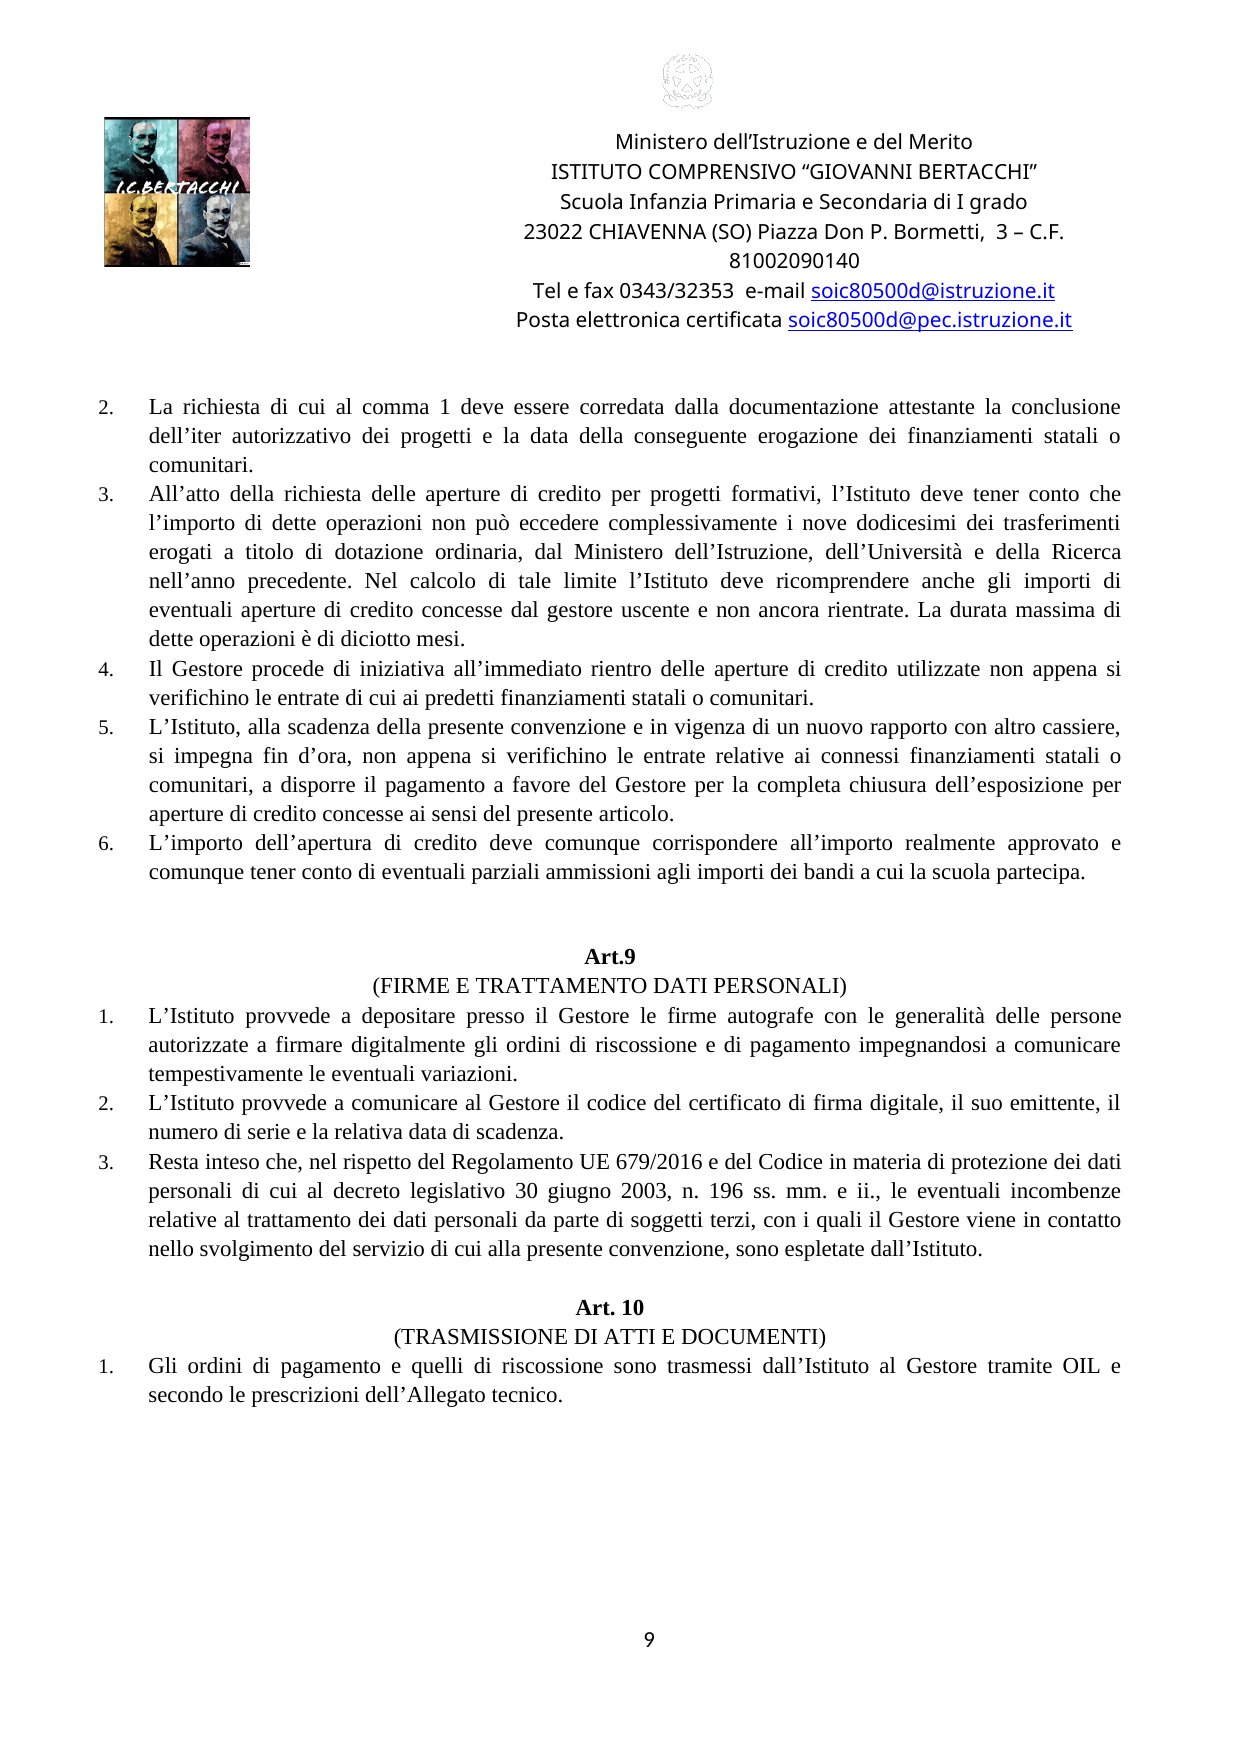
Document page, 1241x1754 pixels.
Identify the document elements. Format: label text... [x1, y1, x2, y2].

list L’importo dell’apertura di credito deve comunque corrispondere all’importo realmente approvato e comunque tener conto di eventuali parziali ammissioni agli importi dei bandi a cui la scuola partecipa. [98, 829, 1123, 885]
list Il Gestore procede di iniziativa all’immediato rientro delle aperture di credito utilizzate non appena si verifichino le entrate di cui ai predetti finanziamenti statali o comunitari. [98, 654, 1123, 710]
list La richiesta di cui al comma 1 deve essere corredata dalla documentazione attestante la conclusione dell’iter autorizzativo dei progetti e la data della conseguente erogazione dei finanziamenti statali o comunitari. [98, 124, 1123, 477]
list L’Istituto, alla scadenza della presente convenzione e in vigenza di un nuovo rapporto con altro cassiere, si impegna fin d’ora, non appena si verifichino le entrate relative ai connessi finanziamenti statali o comunitari, a disporre il pagamento a favore del Gestore per la completa chiusura dell’esposizione per aperture di credito concesse ai sensi del presente articolo. [98, 713, 1123, 826]
list Resta inteso che, nel rispetto del Regolamento UE 679/2016 e del Codice in materia di protezione dei dati personali di cui al decreto legislativo 30 giugno 2003, n. 196 ss. mm. e ii., le eventuali incombenze relative al trattamento dei dati personali da parte di soggetti terzi, con i quali il Gestore viene in contatto nello svolgimento del servizio di cui alla presente convenzione, sono espletate dall’Istituto. [98, 1148, 1123, 1261]
text Art. 10 [98, 1294, 1122, 1320]
text Art.9 [98, 943, 1122, 969]
picture [102, 117, 250, 265]
text (TRASMISSIONE DI ATTI E DOCUMENTI) [98, 1323, 1122, 1349]
list L’Istituto provvede a comunicare al Gestore il codice del certificato di firma digitale, il suo emittente, il numero di serie e la relativa data di scadenza. [98, 1089, 1123, 1145]
list Gli ordini di pagamento e quelli di riscossione sono trasmessi dall’Istituto al Gestore tramite OIL e secondo le prescrizioni dell’Allegato tecnico. [98, 1353, 1123, 1408]
list L’Istituto provvede a depositare presso il Gestore le firme autografe con le generalità delle persone autorizzate a firmare digitalmente gli ordini di riscossione e di pagamento impegnandosi a comunicare tempestivamente le eventuali variazioni. [98, 1002, 1123, 1086]
list All’atto della richiesta delle aperture di credito per progetti formativi, l’Istituto deve tener conto che l’importo di dette operazioni non può eccedere complessivamente i nove dodicesimi dei trasferimenti erogati a titolo di dotazione ordinaria, dal Ministero dell’Istruzione, dell’Università e della Ricerca nell’anno precedente. Nel calcolo di tale limite l’Istituto deve ricomprendere anche gli importi di eventuali aperture di credito concesse dal gestore uscente e non ancora rientrate. La durata massima di dette operazioni è di diciotto mesi. [98, 480, 1123, 651]
text (FIRME E TRATTAMENTO DATI PERSONALI) [98, 972, 1122, 999]
